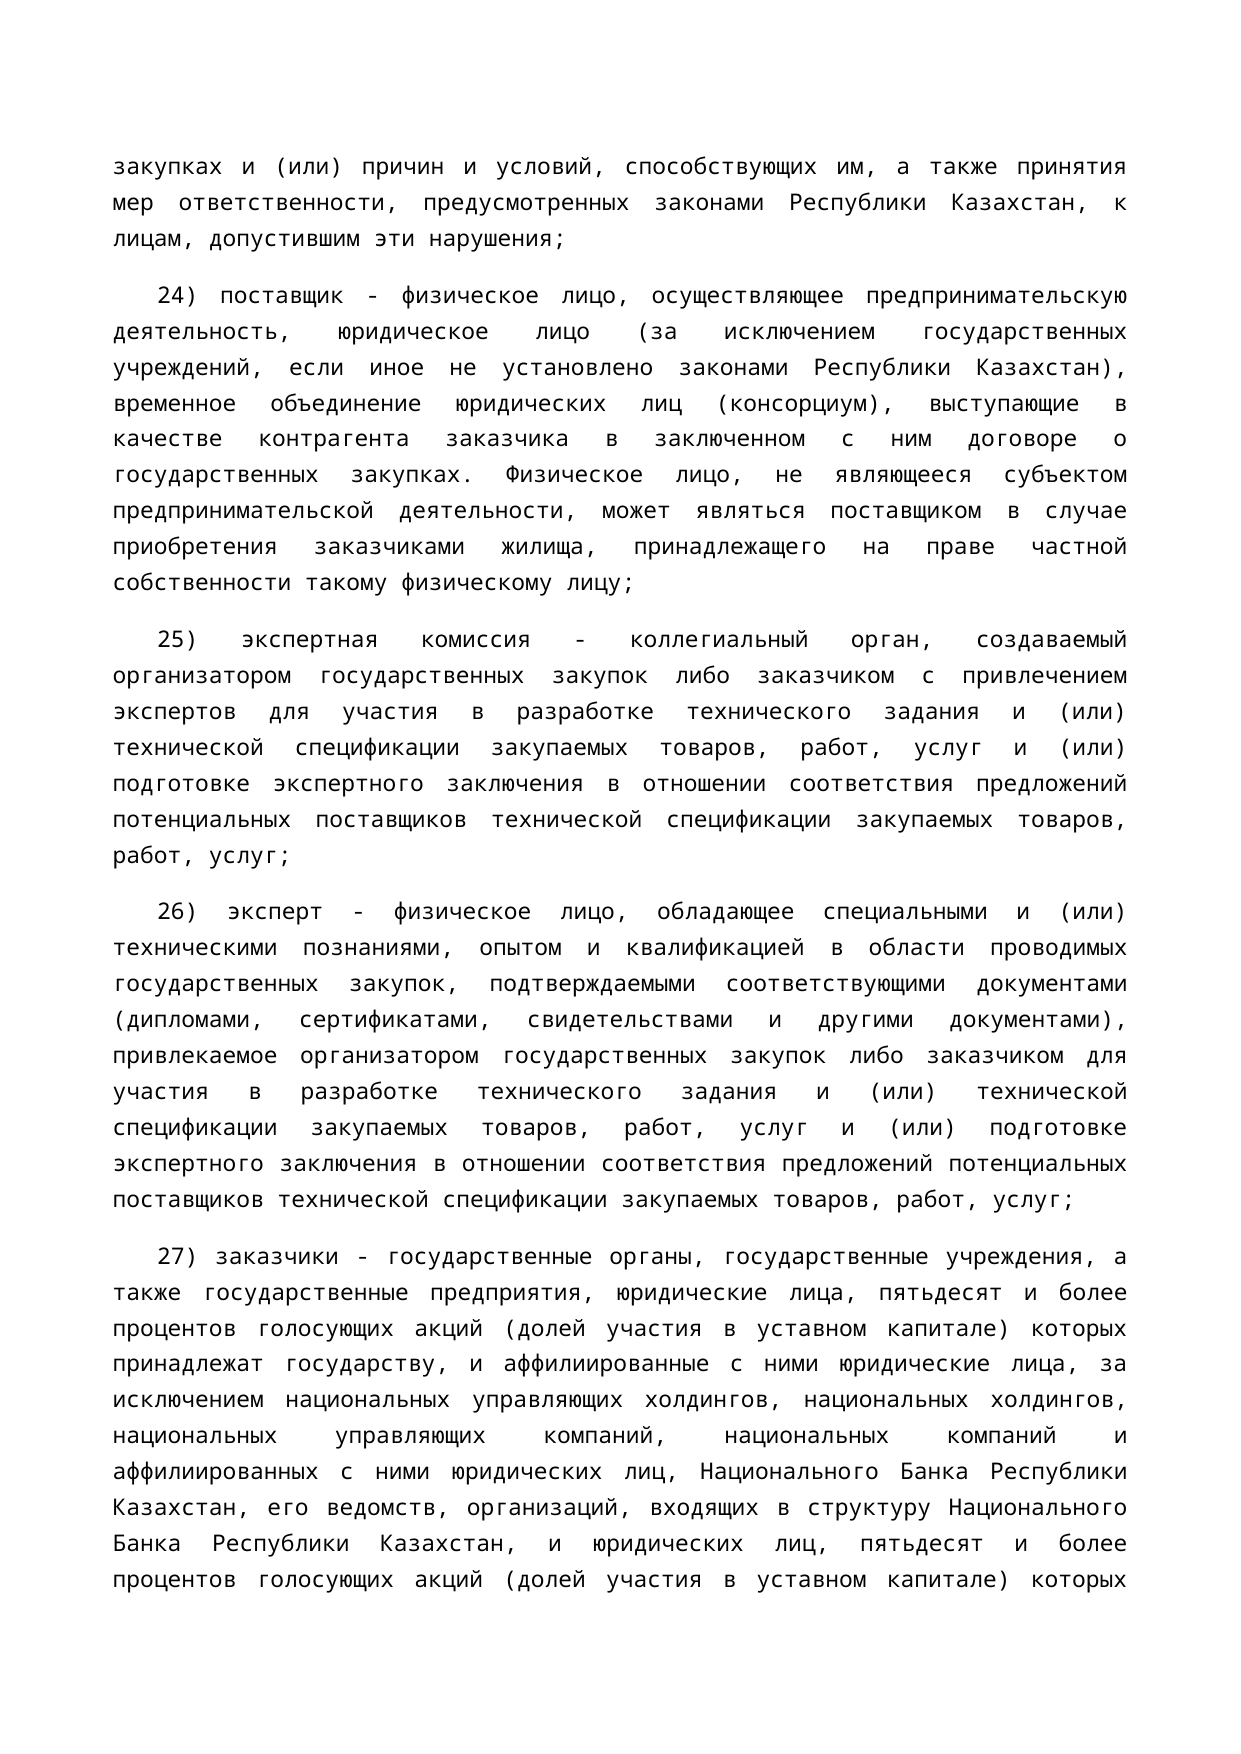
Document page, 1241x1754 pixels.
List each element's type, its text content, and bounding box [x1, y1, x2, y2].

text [112, 150, 1128, 253]
text 25) экспертная комиссия - коллегиальный орган, создаваемый организатором государственных закупок либо заказчиком с привлечением экспертов для участия в разработке технического задания и (или) технической спецификации закупаемых товаров, работ, услуг и (или) подготовке экспертного заключения в отношении соответствия предложений потенциальных поставщиков технической спецификации закупаемых товаров, работ, услуг; [112, 623, 1128, 870]
text 24) поставщик - физическое лицо, осуществляющее предпринимательскую деятельность, юридическое лицо (за исключением государственных учреждений, если иное не установлено законами Республики Казахстан), временное объединение юридических лиц (консорциум), выступающие в качестве контрагента заказчика в заключенном с ним договоре о государственных закупках. Физическое лицо, не являющееся субъектом предпринимательской деятельности, может являться поставщиком в случае приобретения заказчиками жилища, принадлежащего на праве частной собственности такому физическому лицу; [112, 279, 1128, 597]
text 26) эксперт - физическое лицо, обладающее специальными и (или) техническими познаниями, опытом и квалификацией в области проводимых государственных закупок, подтверждаемыми соответствующими документами (дипломами, сертификатами, свидетельствами и другими документами), привлекаемое организатором государственных закупок либо заказчиком для участия в разработке технического задания и (или) технической спецификации закупаемых товаров, работ, услуг и (или) подготовке экспертного заключения в отношении соответствия предложений потенциальных поставщиков технической спецификации закупаемых товаров, работ, услуг; [112, 895, 1128, 1214]
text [112, 1239, 1128, 1594]
